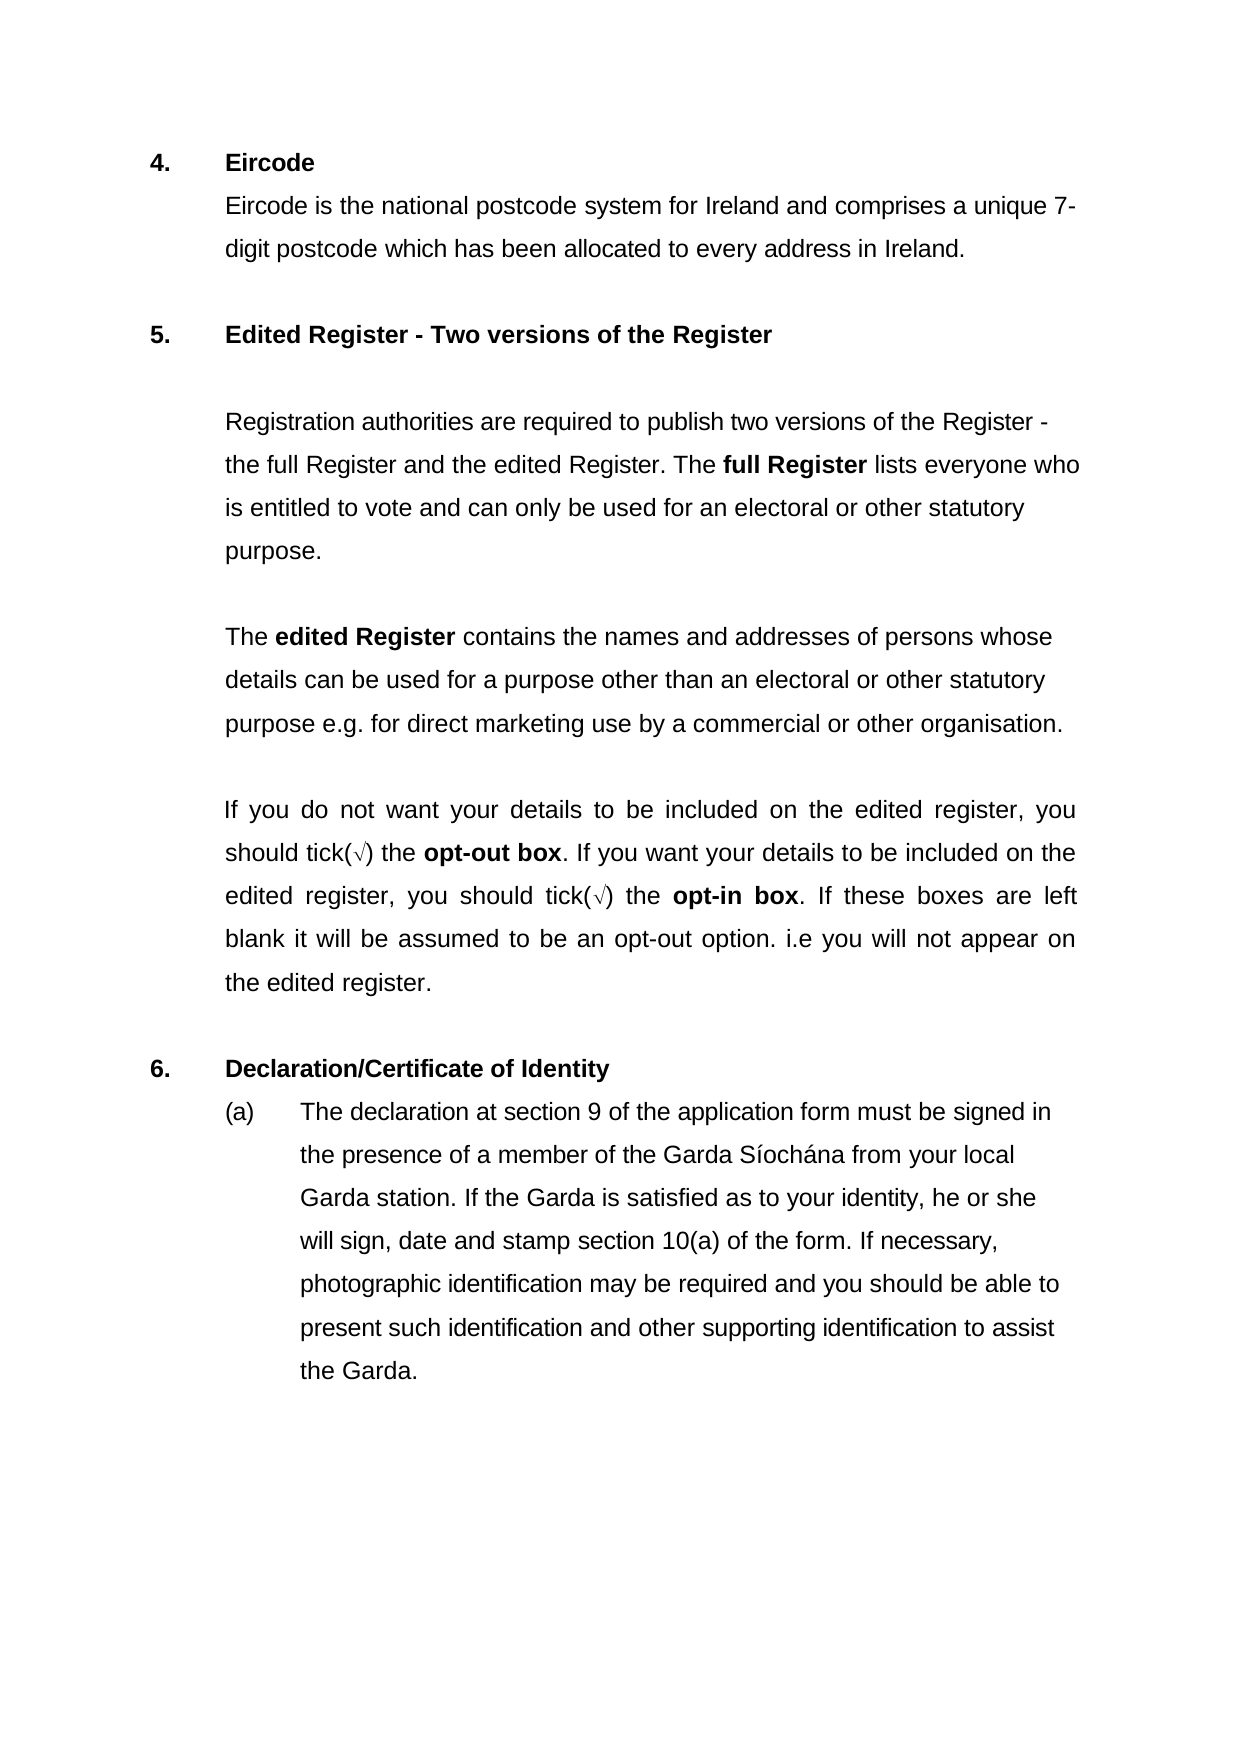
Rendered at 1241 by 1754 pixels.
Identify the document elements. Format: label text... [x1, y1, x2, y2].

text Eircode is the national postcode system for Ireland and comprises a unique 7- digit postcode which has been allocated to every address in Ireland. [225, 191, 1081, 263]
subtitle Declaration/Certificate of Identity [150, 1054, 1203, 1083]
text The edited Register contains the names and addresses of persons whose details can be used for a purpose other than an electoral or other statutory purpose e.g. for direct marketing use by a commercial or other organisation. [225, 622, 1066, 737]
text Registration authorities are required to publish two versions of the Register - the full Register and the edited Register. The full Register lists everyone who is entitled to vote and can only be used for an electoral or other statutory purpose. [225, 407, 1081, 565]
subtitle Edited Register - Two versions of the Register [150, 320, 1203, 349]
list The declaration at section 9 of the application form must be signed in the presence of a member of the Garda Síochána from your local Garda station. If the Garda is satisfied as to your identity, he or she will sign, date and stamp section 10(a) of the form. If necessary, photographic identification may be required and you should be able to present such identification and other supporting identification to assist the Garda. [225, 1097, 1067, 1384]
text If you do not want your details to be included on the edited register, you should tick() the opt-out box. If you want your details to be included on the edited register, you should tick() the opt-in box. If these boxes are left blank it will be assumed to be an opt-out option. i.e you will not appear on the edited register. [224, 795, 1078, 996]
subtitle Eircode [150, 148, 1203, 177]
